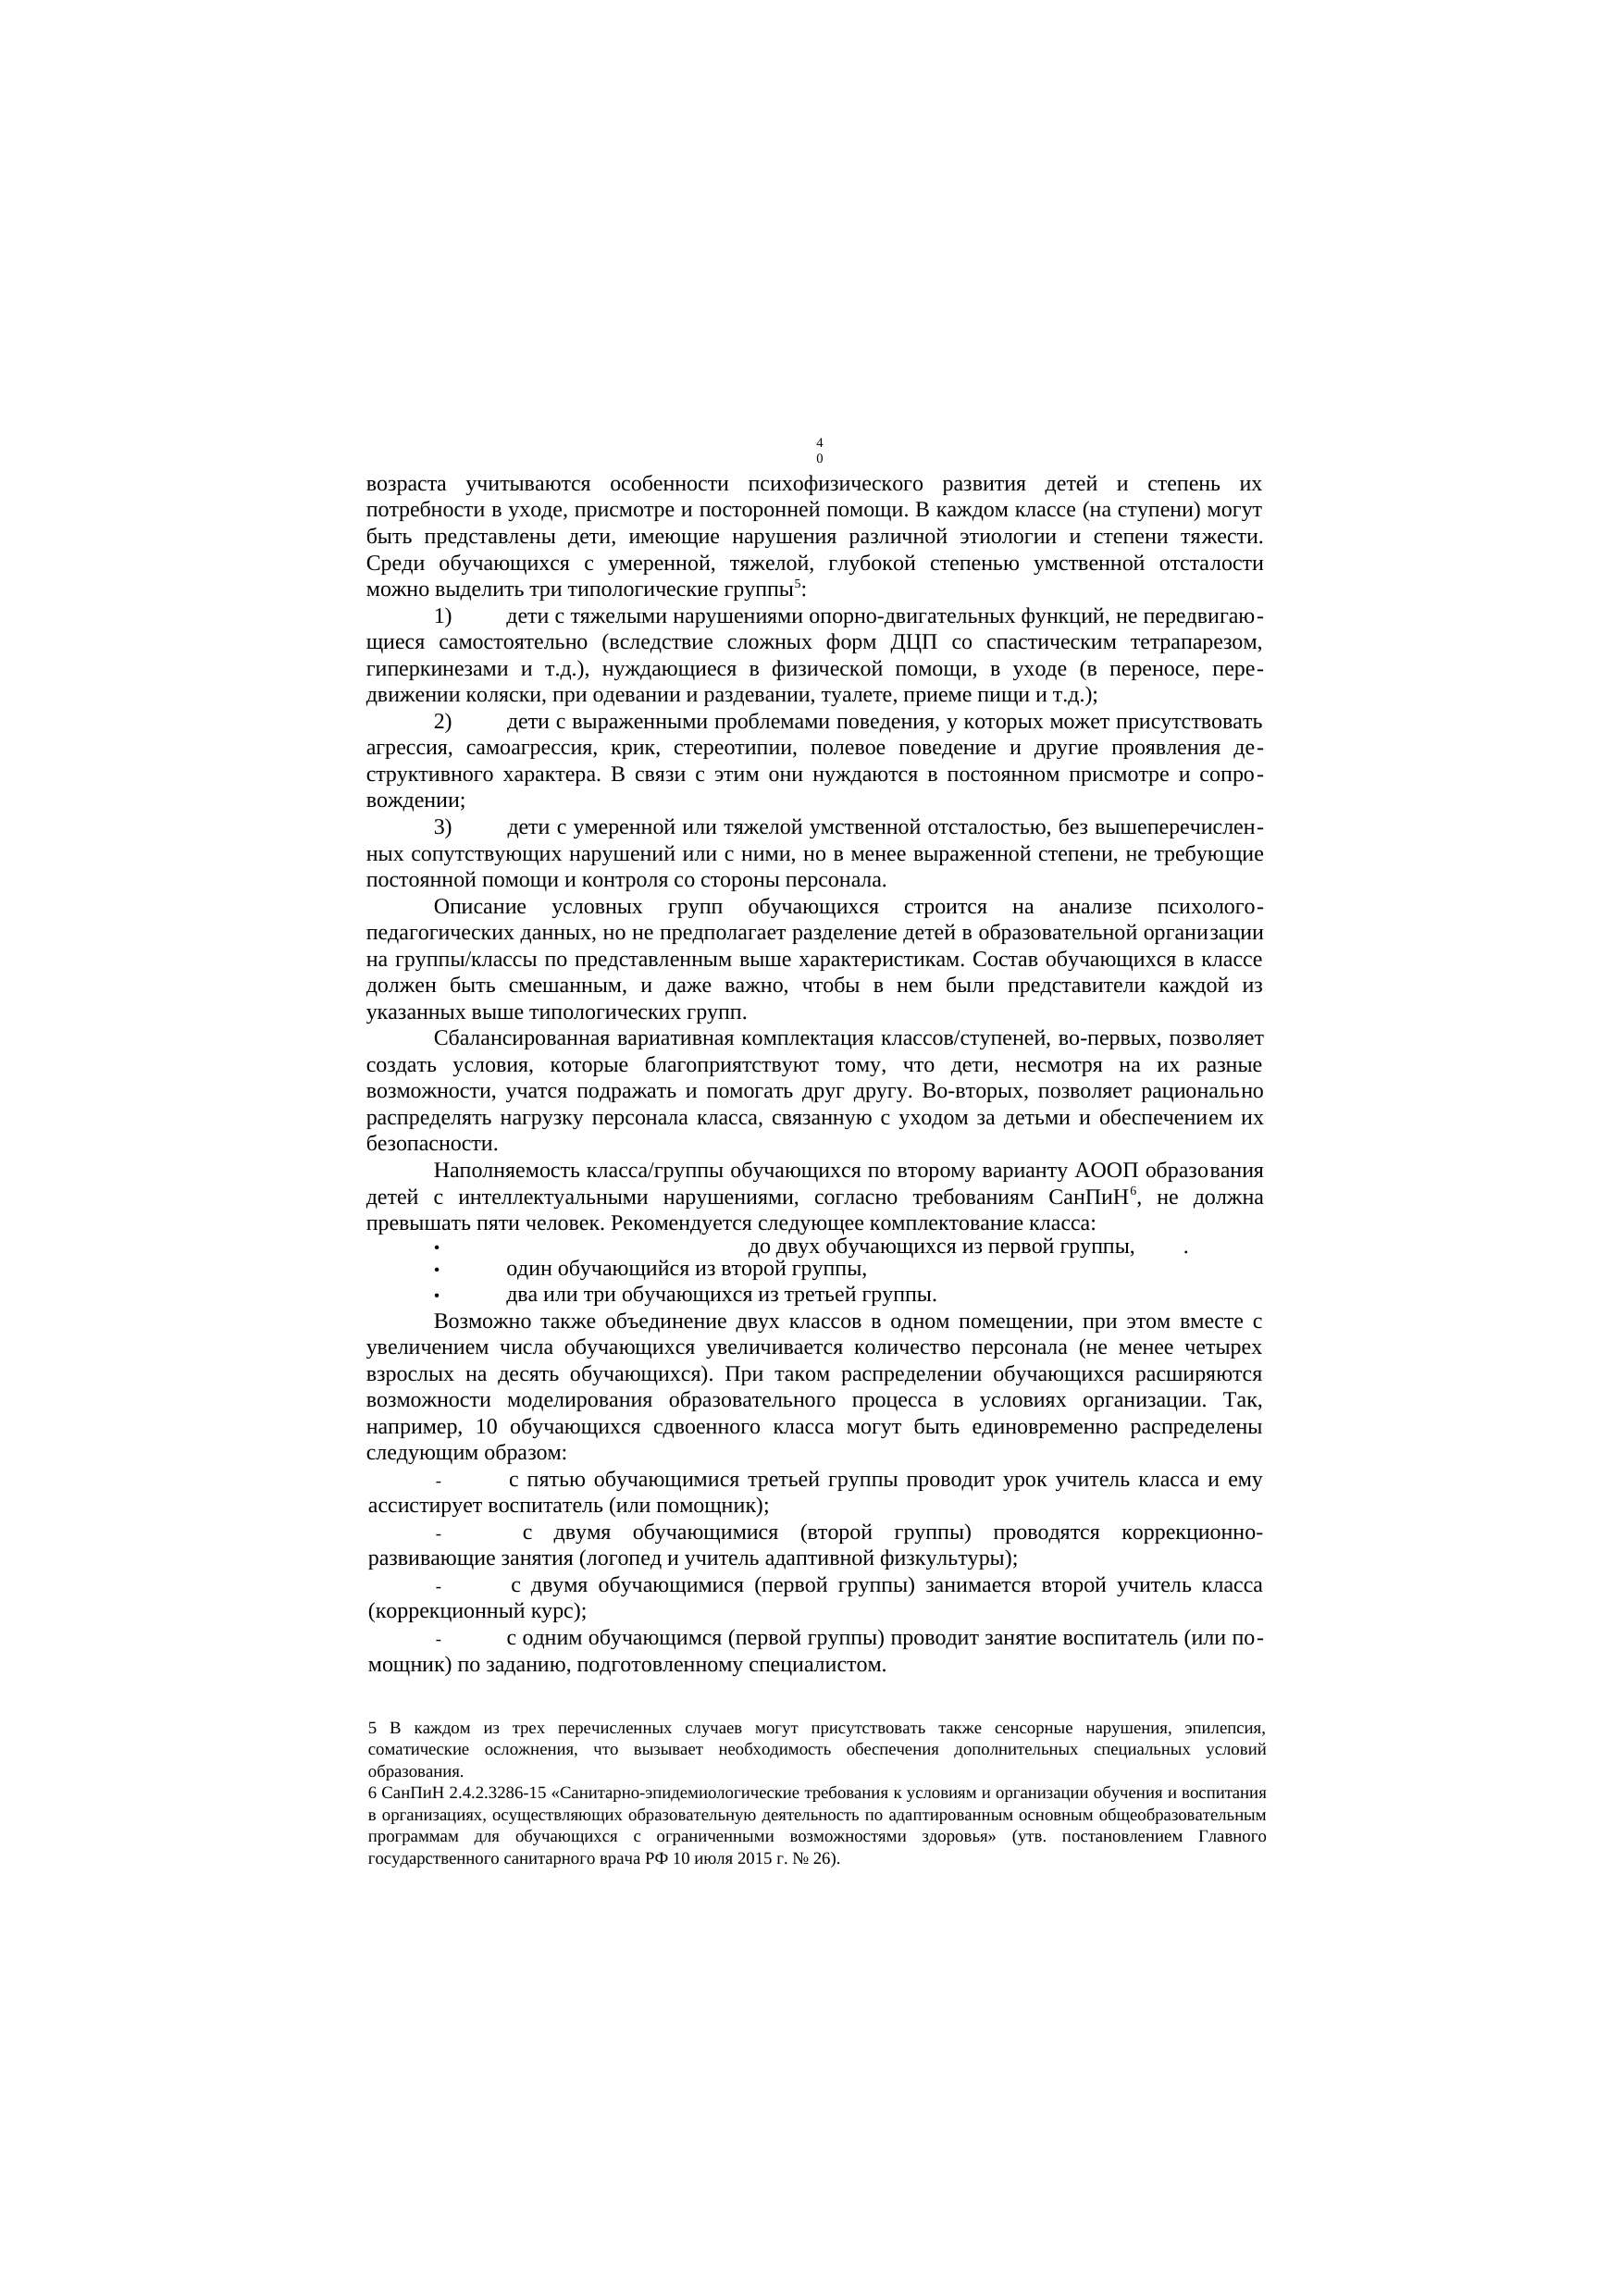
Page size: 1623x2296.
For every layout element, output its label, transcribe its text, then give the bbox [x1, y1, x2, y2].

list дети с выраженными проблемами поведения, у которых может присутствовать агрессия, самоагрессия, крик, стереотипии, полевое поведение и другие проявления деструктивного характера. В связи с этим они нуждаются в постоянном присмотре и сопровождении; [366, 707, 1264, 813]
text Возможно также объединение двух классов в одном помещении, при этом вместе с увеличением числа обучающихся увеличивается количество персонала (не менее четырех взрослых на десять обучающихся). При таком распределении обучающихся расширяются возможности моделирования образовательного процесса в условиях организации. Так, например, 10 обучающихся сдвоенного класса могут быть единовременно распределены следующим образом: [366, 1307, 1264, 1465]
text Сбалансированная вариативная комплектация классов/ступеней, во-первых, позволяет создать условия, которые благоприятствуют тому, что дети, несмотря на их разные возможности, учатся подражать и помогать друг другу. Во-вторых, позволяет рационально распределять нагрузку персонала класса, связанную с уходом за детьми и обеспечением их безопасности. [366, 1024, 1264, 1157]
list с двумя обучающимися (второй группы) проводятся коррекционно-развивающие занятия (логопед и учитель адаптивной физкультуры); [368, 1518, 1264, 1570]
list с одним обучающимся (первой группы) проводит занятие воспитатель (или помощник) по заданию, подготовленному специалистом. [368, 1623, 1264, 1677]
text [366, 470, 1264, 602]
text Описание условных групп обучающихся строится на анализе психологопедагогических данных, но не предполагает разделение детей в образовательной организации на группы/классы по представленным выше характеристикам. Состав обучающихся в классе должен быть смешанным, и даже важно, чтобы в нем были представители каждой из указанных выше типологических групп. [366, 892, 1264, 1024]
list два или три обучающихся из третьей группы. [366, 1280, 1268, 1307]
list дети с тяжелыми нарушениями опорно-двигательных функций, не передвигающиеся самостоятельно (вследствие сложных форм ДЦП со спастическим тетрапарезом, гиперкинезами и т.д.), нуждающиеся в физической помощи, в уходе (в переносе, передвижении коляски, при одевании и раздевании, туалете, приеме пищи и т.д.); [366, 602, 1264, 707]
list с пятью обучающимися третьей группы проводит урок учитель класса и ему ассистирует воспитатель (или помощник); [368, 1465, 1264, 1518]
text Наполняемость класса/группы обучающихся по второму варианту АООП образования детей с интеллектуальными нарушениями, согласно требованиям СанПиН, не должна превышать пяти человек. Рекомендуется следующее комплектование класса: [366, 1157, 1264, 1235]
list до двух обучающихся из первой группы, . [366, 1235, 1268, 1258]
list дети с умеренной или тяжелой умственной отсталостью, без вышеперечисленных сопутствующих нарушений или с ними, но в менее выраженной степени, не требующие постоянной помощи и контроля со стороны персонала. [366, 813, 1264, 892]
list с двумя обучающимися (первой группы) занимается второй учитель класса (коррекционный курс); [368, 1570, 1264, 1623]
list один обучающийся из второй группы, [366, 1258, 1268, 1280]
